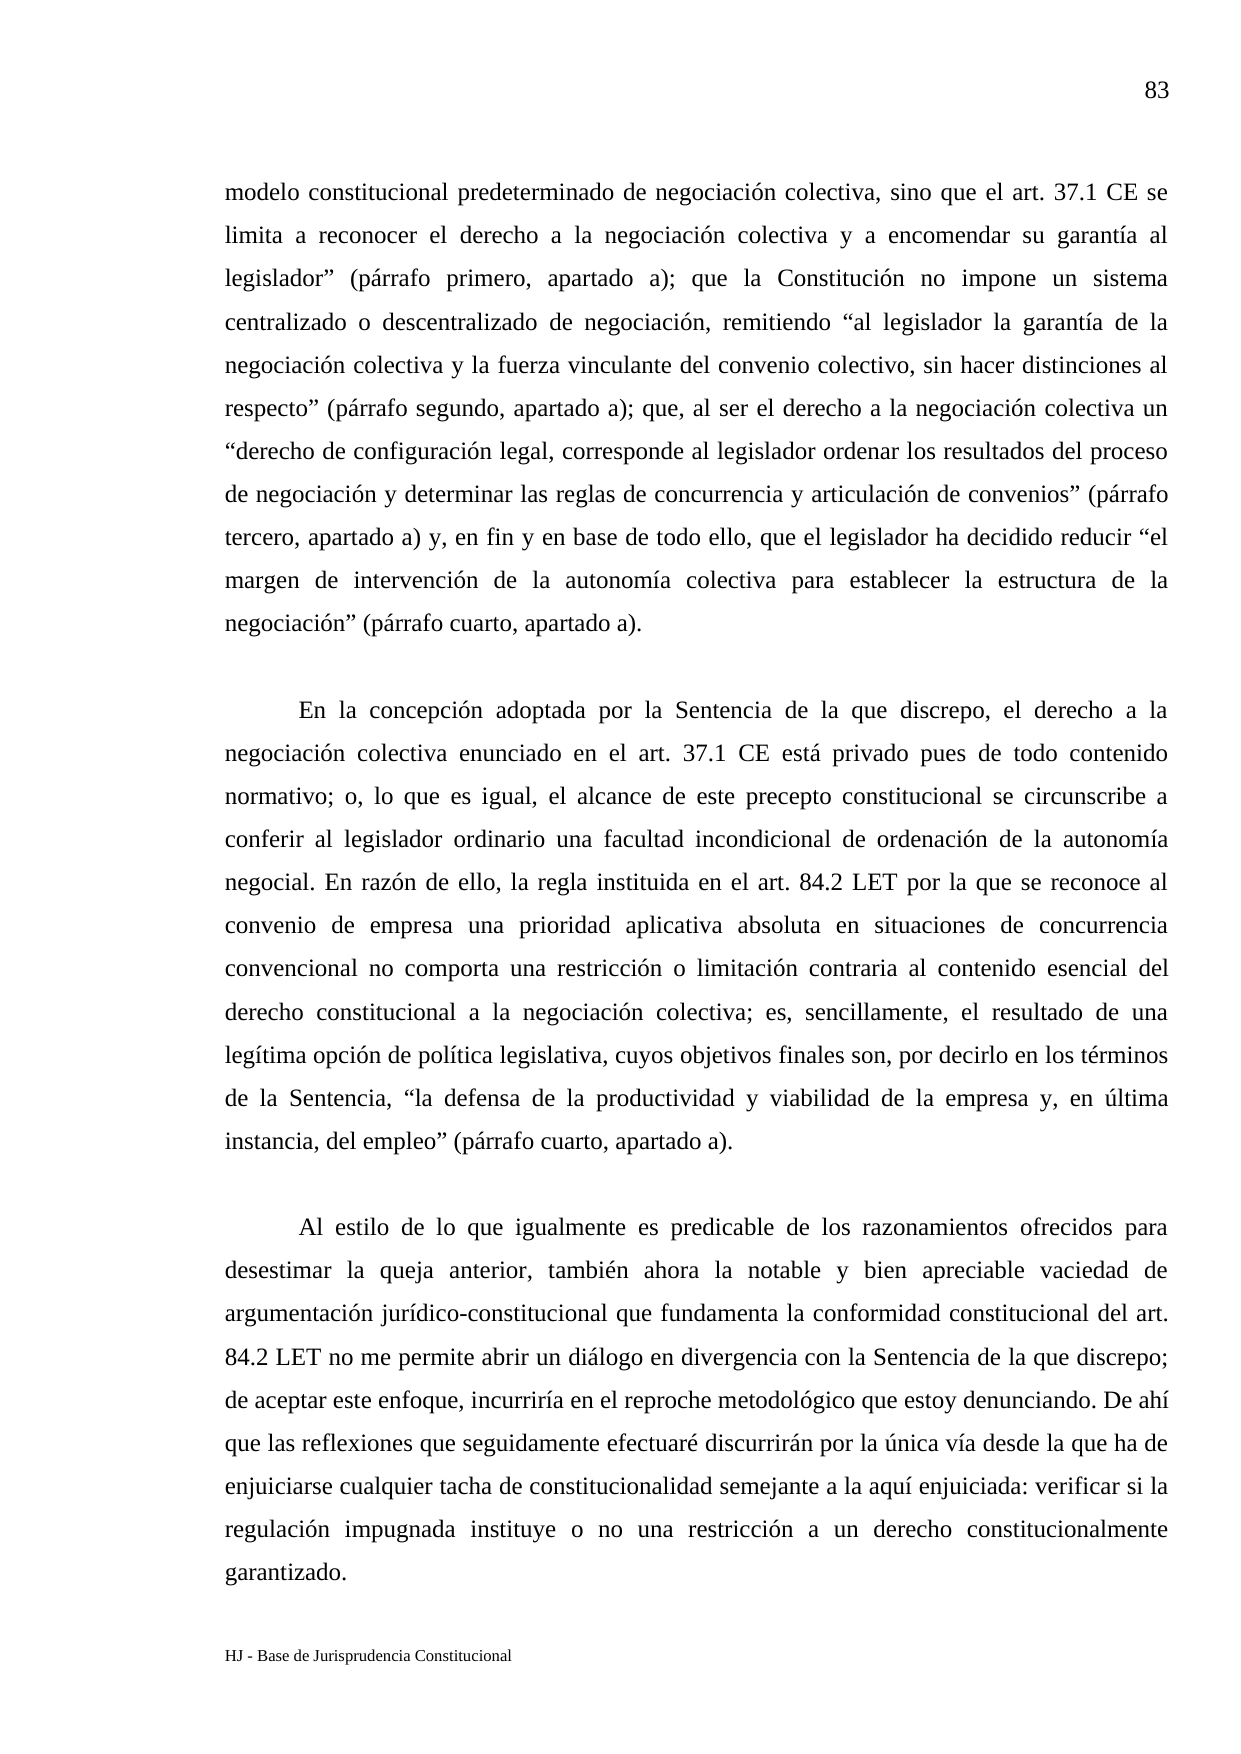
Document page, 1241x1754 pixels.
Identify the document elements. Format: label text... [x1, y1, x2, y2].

text En la concepción adoptada por la Sentencia de la que discrepo, el derecho a la negociación colectiva enunciado en el art. 37.1 CE está privado pues de todo contenido normativo; o, lo que es igual, el alcance de este precepto constitucional se circunscribe a conferir al legislador ordinario una facultad incondicional de ordenación de la autonomía negocial. En razón de ello, la regla instituida en el art. 84.2 LET por la que se reconoce al convenio de empresa una prioridad aplicativa absoluta en situaciones de concurrencia convencional no comporta una restricción o limitación contraria al contenido esencial del derecho constitucional a la negociación colectiva; es, sencillamente, el resultado de una legítima opción de política legislativa, cuyos objetivos finales son, por decirlo en los términos de la Sentencia, “la defensa de la productividad y viabilidad de la empresa y, en última instancia, del empleo” (párrafo cuarto, apartado a). [224, 695, 1169, 1155]
text Al estilo de lo que igualmente es predicable de los razonamientos ofrecidos para desestimar la queja anterior, también ahora la notable y bien apreciable vaciedad de argumentación jurídico-constitucional que fundamenta la conformidad constitucional del art. 84.2 LET no me permite abrir un diálogo en divergencia con la Sentencia de la que discrepo; de aceptar este enfoque, incurriría en el reproche metodológico que estoy denunciando. De ahí que las reflexiones que seguidamente efectuaré discurrirán por la única vía desde la que ha de enjuiciarse cualquier tacha de constitucionalidad semejante a la aquí enjuiciada: verificar si la regulación impugnada instituye o no una restricción a un derecho constitucionalmente garantizado. [224, 1212, 1169, 1586]
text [224, 177, 1169, 637]
